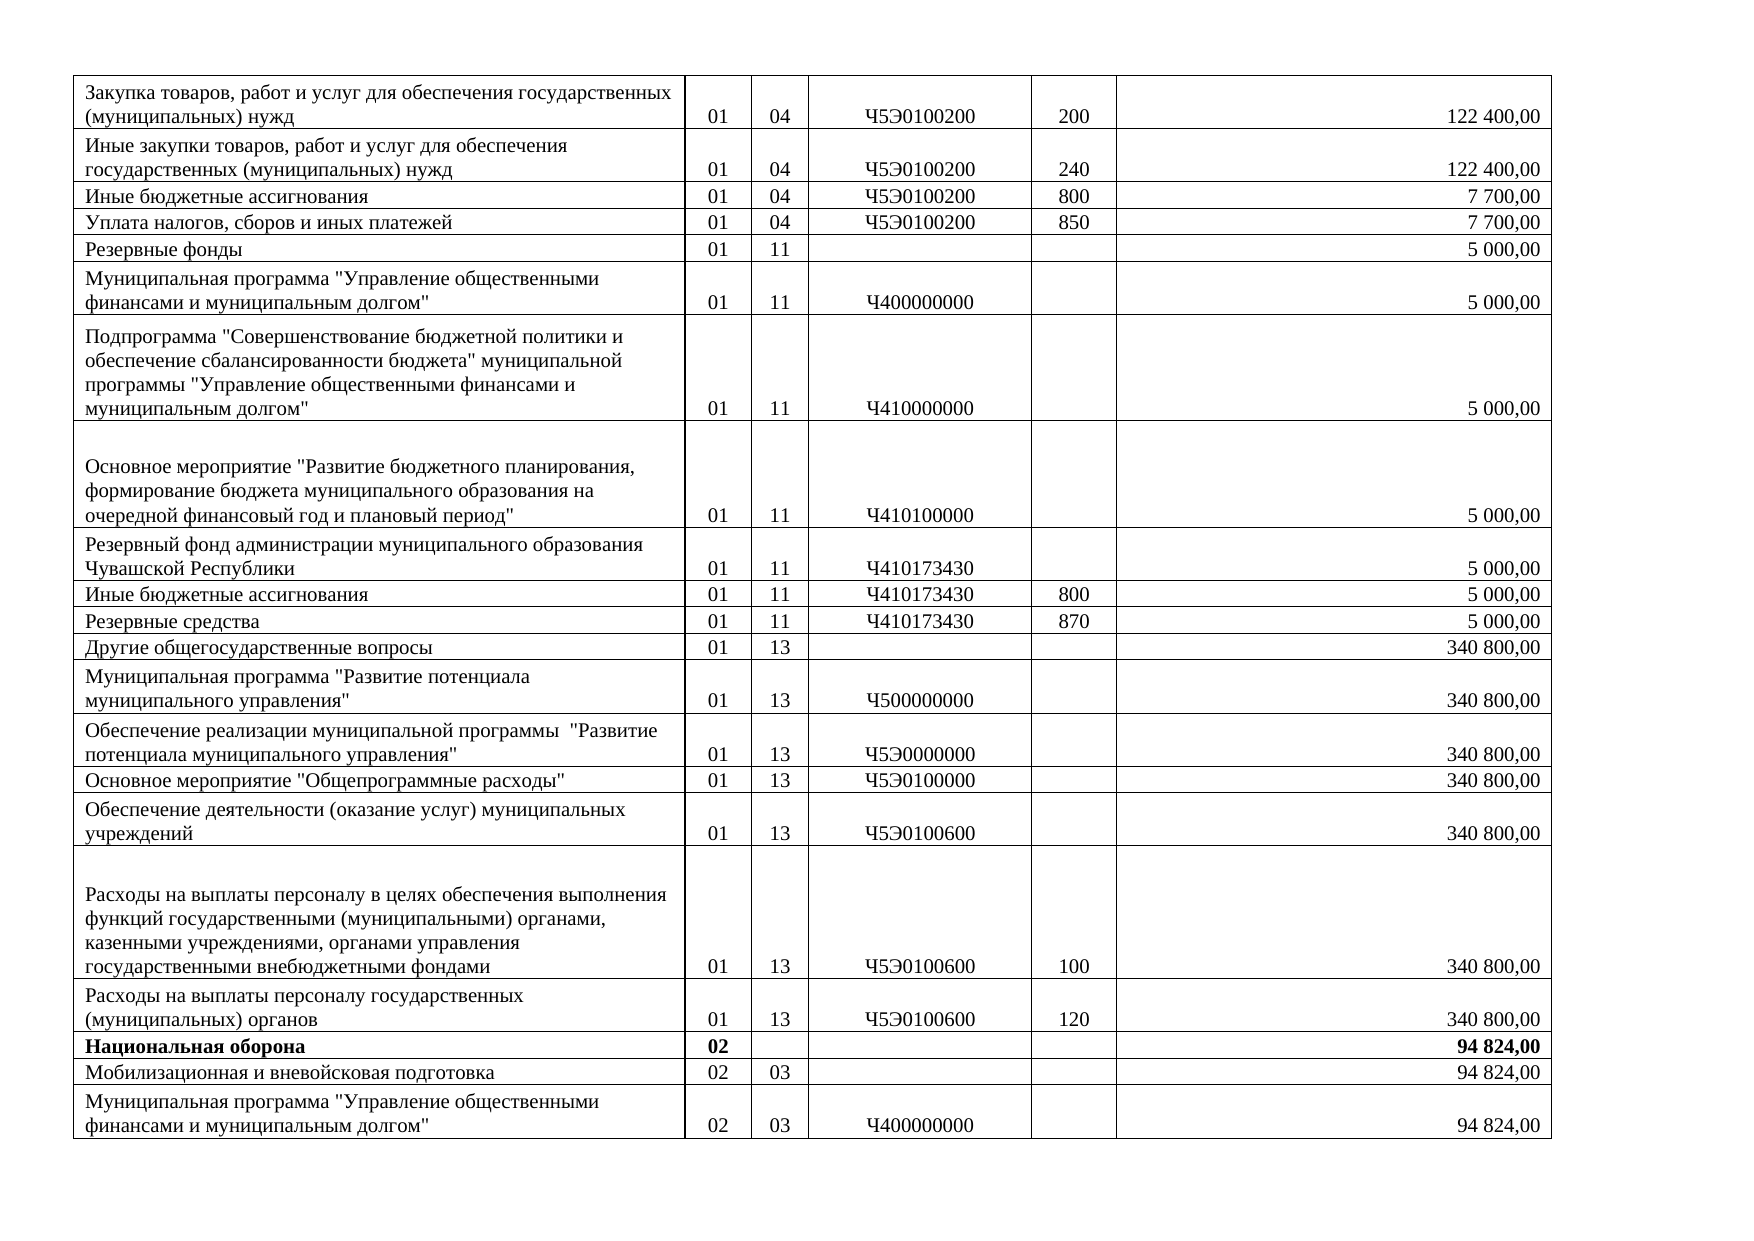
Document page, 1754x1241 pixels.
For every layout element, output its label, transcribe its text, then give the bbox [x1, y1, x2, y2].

table_cell 13 [752, 714, 808, 766]
table_cell 03 [752, 1059, 808, 1084]
table_cell 01 [686, 76, 751, 128]
table_cell [809, 1059, 1031, 1084]
table_cell 01 [686, 421, 751, 527]
table_cell 340 800,00 [1117, 793, 1551, 845]
table_cell 7 700,00 [1117, 209, 1551, 234]
table_cell 850 [1032, 209, 1116, 234]
table_cell 01 [686, 182, 751, 208]
table_cell 02 [686, 1032, 751, 1058]
table_cell 340 800,00 [1117, 634, 1551, 659]
table_cell Иные бюджетные ассигнования [74, 581, 684, 606]
table_cell Основное мероприятие "Общепрограммные расходы" [74, 767, 684, 792]
table_cell [809, 1032, 1031, 1058]
table_cell Ч5Э0100200 [809, 182, 1031, 208]
table_cell 800 [1032, 182, 1116, 208]
table_cell Ч410173430 [809, 607, 1031, 633]
table_cell Расходы на выплаты персоналу государственных (муниципальных) органов [74, 979, 684, 1031]
table_cell [1032, 714, 1116, 766]
table_cell 01 [686, 235, 751, 261]
table_cell Расходы на выплаты персоналу в целях обеспечения выполнения функций государственными (муниципальными) органами, казенными учреждениями, органами управления государственными внебюджетными фондами [74, 846, 684, 978]
table_cell Иные закупки товаров, работ и услуг для обеспечения государственных (муниципальных) нужд [74, 129, 684, 181]
table_cell Ч410173430 [809, 581, 1031, 606]
table_cell [1032, 767, 1116, 792]
table_cell Муниципальная программа "Развитие потенциала муниципального управления" [74, 660, 684, 712]
table_cell 5 000,00 [1117, 262, 1551, 314]
table_cell 13 [752, 846, 808, 978]
table_cell Ч5Э0100200 [809, 129, 1031, 181]
table_cell Ч5Э0100600 [809, 793, 1031, 845]
table_cell 5 000,00 [1117, 607, 1551, 633]
table_cell Ч400000000 [809, 262, 1031, 314]
table_cell 11 [752, 235, 808, 261]
table_cell 01 [686, 315, 751, 420]
table_cell Муниципальная программа "Управление общественными финансами и муниципальным долгом" [74, 262, 684, 314]
table_cell 120 [1032, 979, 1116, 1031]
table_cell 04 [752, 209, 808, 234]
table_cell [1032, 1085, 1116, 1137]
table_cell 01 [686, 793, 751, 845]
table_cell Резервный фонд администрации муниципального образования Чувашской Республики [74, 528, 684, 580]
table_cell [752, 1032, 808, 1058]
table_cell 01 [686, 634, 751, 659]
table_cell 13 [752, 979, 808, 1031]
table_cell 340 800,00 [1117, 979, 1551, 1031]
table_cell 94 824,00 [1117, 1059, 1551, 1084]
table_cell Мобилизационная и вневойсковая подготовка [74, 1059, 684, 1084]
table_cell 03 [752, 1085, 808, 1137]
table_cell 04 [752, 76, 808, 128]
table_cell Ч410100000 [809, 421, 1031, 527]
table_cell Муниципальная программа "Управление общественными финансами и муниципальным долгом" [74, 1085, 684, 1137]
table_cell 340 800,00 [1117, 767, 1551, 792]
table_cell Обеспечение реализации муниципальной программы "Развитие потенциала муниципального управления" [74, 714, 684, 766]
table_cell Обеспечение деятельности (оказание услуг) муниципальных учреждений [74, 793, 684, 845]
table_cell [1032, 421, 1116, 527]
table_cell Национальная оборона [74, 1032, 684, 1058]
table_cell 11 [752, 607, 808, 633]
table_cell 11 [752, 315, 808, 420]
table_cell Ч5Э0000000 [809, 714, 1031, 766]
table_cell 02 [686, 1059, 751, 1084]
table_cell 94 824,00 [1117, 1032, 1551, 1058]
table_cell 200 [1032, 76, 1116, 128]
table_cell 01 [686, 607, 751, 633]
table_cell 5 000,00 [1117, 528, 1551, 580]
table_cell [1032, 528, 1116, 580]
table_cell Иные бюджетные ассигнования [74, 182, 684, 208]
table_cell [1032, 793, 1116, 845]
table_cell 94 824,00 [1117, 1085, 1551, 1137]
table_cell 800 [1032, 581, 1116, 606]
table_cell Ч5Э0100200 [809, 76, 1031, 128]
table_cell 5 000,00 [1117, 315, 1551, 420]
table_cell 01 [686, 528, 751, 580]
table_cell 240 [1032, 129, 1116, 181]
table_cell 04 [752, 129, 808, 181]
table_cell 11 [752, 581, 808, 606]
table_cell [1032, 235, 1116, 261]
table_cell 122 400,00 [1117, 129, 1551, 181]
table_cell 01 [686, 979, 751, 1031]
table_cell 5 000,00 [1117, 581, 1551, 606]
table_cell 01 [686, 714, 751, 766]
table_cell 5 000,00 [1117, 421, 1551, 527]
table_cell Закупка товаров, работ и услуг для обеспечения государственных (муниципальных) нужд [74, 76, 684, 128]
table_cell 11 [752, 262, 808, 314]
table_cell 01 [686, 209, 751, 234]
table_cell Ч5Э0100600 [809, 979, 1031, 1031]
table_cell [1032, 1032, 1116, 1058]
table_cell 02 [686, 1085, 751, 1137]
table_cell 04 [752, 182, 808, 208]
table_cell Ч400000000 [809, 1085, 1031, 1137]
table_cell 01 [686, 767, 751, 792]
table_cell 01 [686, 660, 751, 712]
table_cell 5 000,00 [1117, 235, 1551, 261]
table_cell 13 [752, 793, 808, 845]
table_cell Резервные фонды [74, 235, 684, 261]
table_cell 100 [1032, 846, 1116, 978]
table_cell Ч5Э0100600 [809, 846, 1031, 978]
table_cell Ч410173430 [809, 528, 1031, 580]
table_cell 01 [686, 581, 751, 606]
table_cell [1032, 262, 1116, 314]
table_cell 340 800,00 [1117, 660, 1551, 712]
table_cell [809, 634, 1031, 659]
table_cell 01 [686, 846, 751, 978]
table_cell Уплата налогов, сборов и иных платежей [74, 209, 684, 234]
table_cell Ч5Э0100000 [809, 767, 1031, 792]
table_cell Ч410000000 [809, 315, 1031, 420]
table_cell 340 800,00 [1117, 846, 1551, 978]
table_cell 870 [1032, 607, 1116, 633]
table_cell 11 [752, 528, 808, 580]
table_cell 122 400,00 [1117, 76, 1551, 128]
table_cell [1032, 634, 1116, 659]
table_cell Другие общегосударственные вопросы [74, 634, 684, 659]
table_cell [1032, 660, 1116, 712]
table_cell 01 [686, 262, 751, 314]
table_cell [809, 235, 1031, 261]
table_cell 13 [752, 767, 808, 792]
table_cell Ч500000000 [809, 660, 1031, 712]
table_cell 7 700,00 [1117, 182, 1551, 208]
table_cell 13 [752, 660, 808, 712]
table_cell Резервные средства [74, 607, 684, 633]
table_cell 13 [752, 634, 808, 659]
table_cell [1032, 1059, 1116, 1084]
table_cell Основное мероприятие "Развитие бюджетного планирования, формирование бюджета муниципального образования на очередной финансовый год и плановый период" [74, 421, 684, 527]
table_cell 01 [686, 129, 751, 181]
table_cell [1032, 315, 1116, 420]
table_cell 11 [752, 421, 808, 527]
table_cell Ч5Э0100200 [809, 209, 1031, 234]
table_cell Подпрограмма "Совершенствование бюджетной политики и обеспечение сбалансированности бюджета" муниципальной программы "Управление общественными финансами и муниципальным долгом" [74, 315, 684, 420]
table_cell 340 800,00 [1117, 714, 1551, 766]
